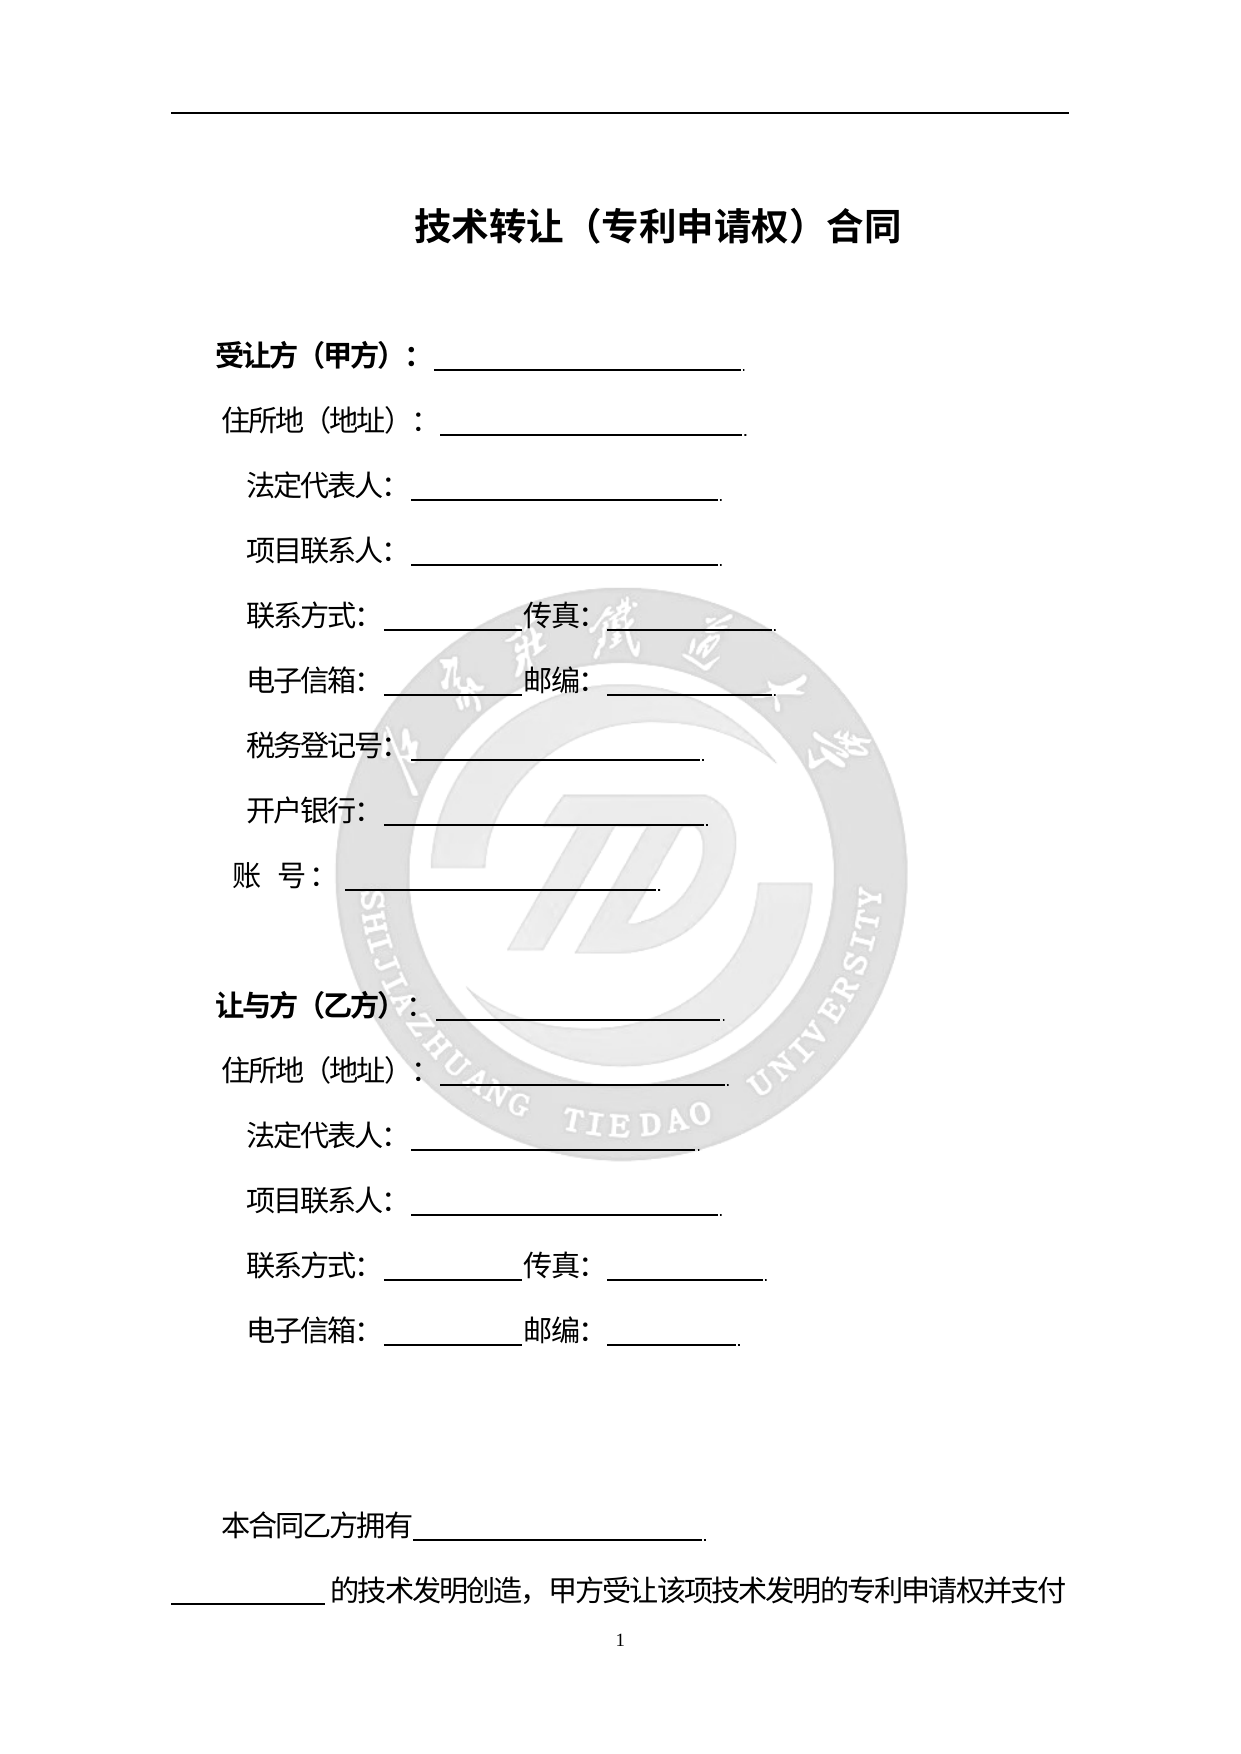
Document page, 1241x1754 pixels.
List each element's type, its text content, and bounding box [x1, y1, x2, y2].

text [171, 1556, 1069, 1621]
text 法定代表人： [215, 451, 1069, 516]
text 技术转让（专利申请权）合同 [171, 191, 1069, 256]
text 联系方式： 传真： [215, 581, 1069, 646]
text 电子信箱： 邮编： [171, 1296, 1090, 1361]
text 项目联系人： [215, 516, 1069, 581]
text 开户银行： [215, 776, 1069, 841]
text 住所地（地址）： [171, 386, 1069, 451]
text 本合同乙方拥有 [171, 1491, 1069, 1556]
text 电子信箱： 邮编： [215, 646, 1069, 711]
text 住所地（地址）： [171, 1036, 1069, 1101]
text 受让方（甲方）： [171, 321, 1069, 386]
text 项目联系人： [215, 1166, 1069, 1231]
text 税务登记号： [215, 711, 1069, 776]
text 让与方（乙方）： [171, 971, 1069, 1036]
text 法定代表人： [215, 1101, 1069, 1166]
text 联系方式： 传真： [215, 1231, 1069, 1296]
text 账 号 ： [171, 841, 1069, 906]
